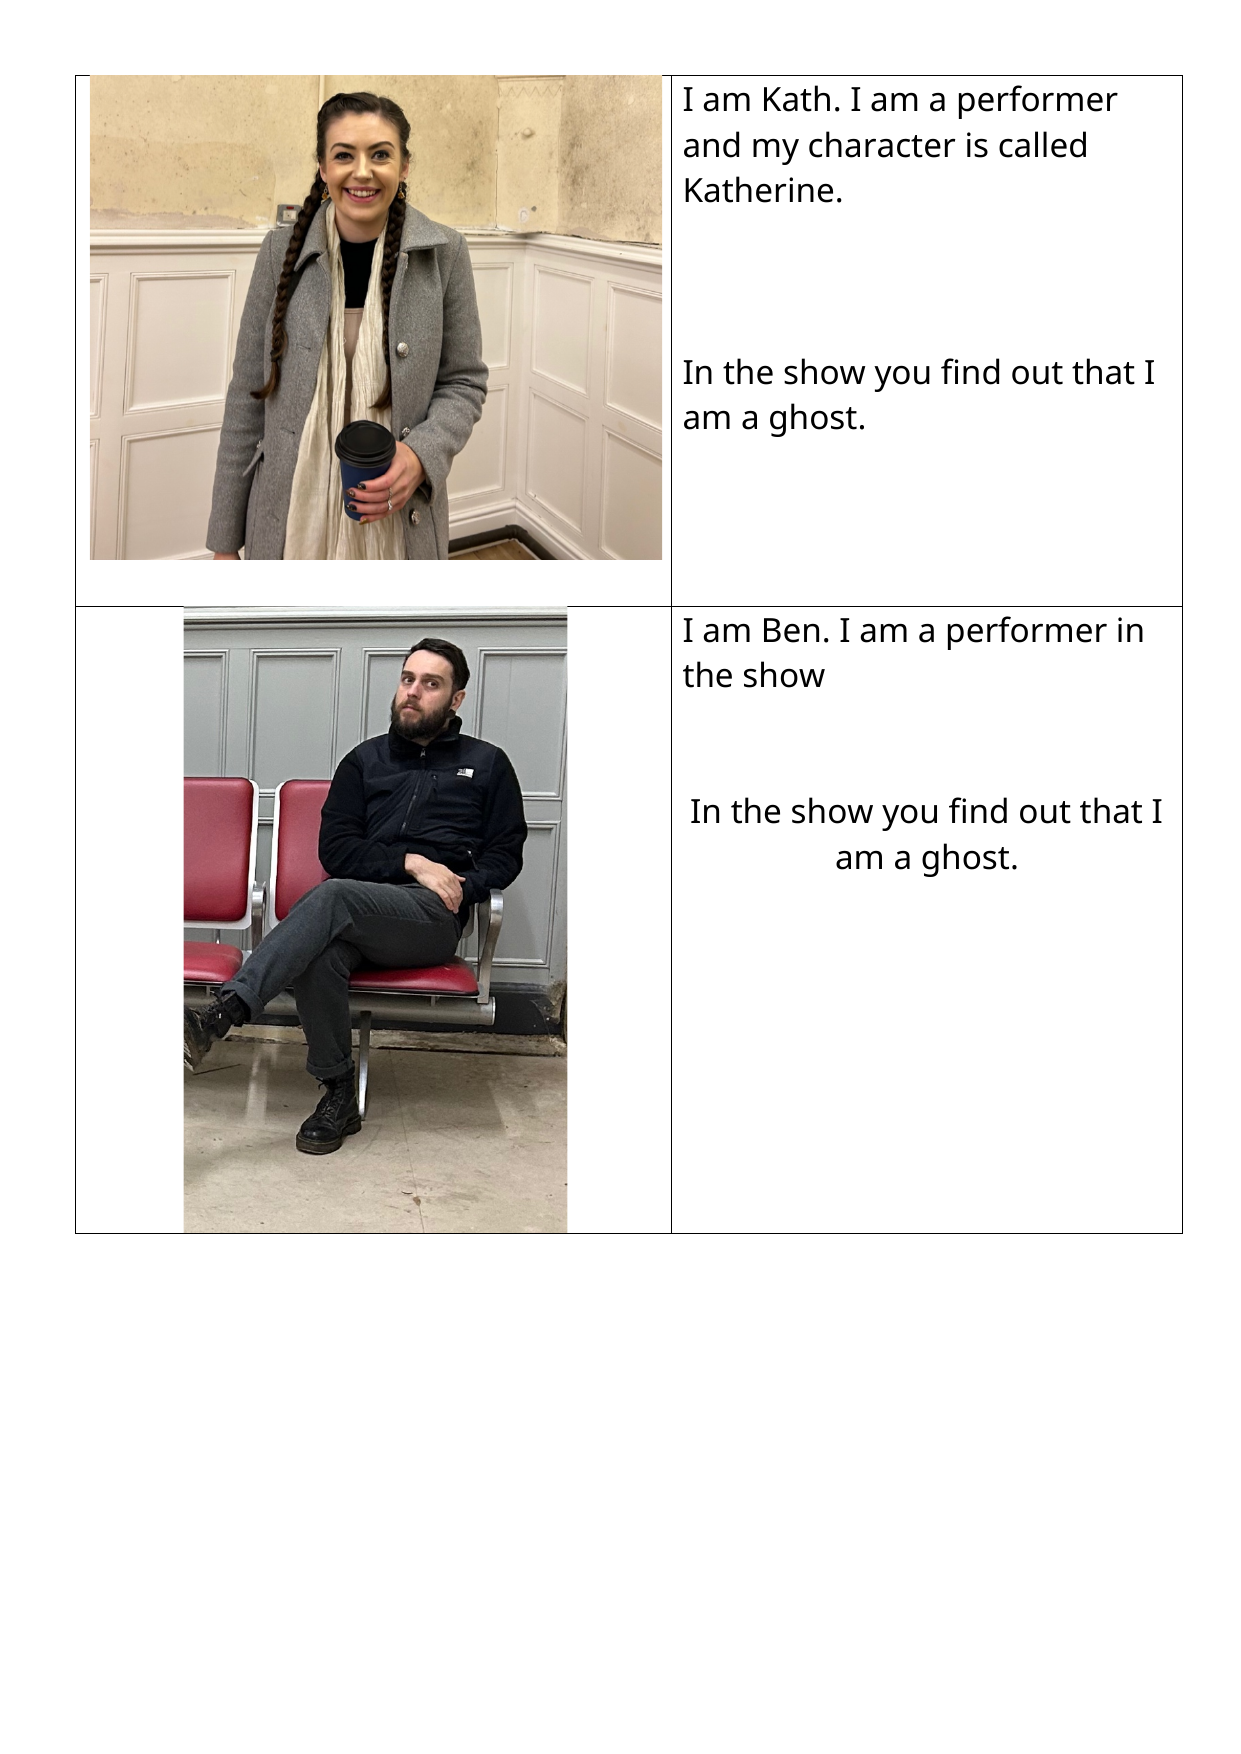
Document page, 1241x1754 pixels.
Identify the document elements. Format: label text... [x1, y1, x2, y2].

table_cell [76, 76, 671, 606]
table_cell [568, 607, 671, 1232]
picture [183, 606, 568, 1233]
table_cell [76, 607, 183, 1232]
table_cell I am Kath. I am a performer and my character is called Katherine. In the show you find out that I am a ghost. [672, 76, 1182, 606]
picture [90, 75, 663, 559]
table_cell I am Ben. I am a performer in the show In the show you find out that I am a ghost. [672, 607, 1182, 1232]
